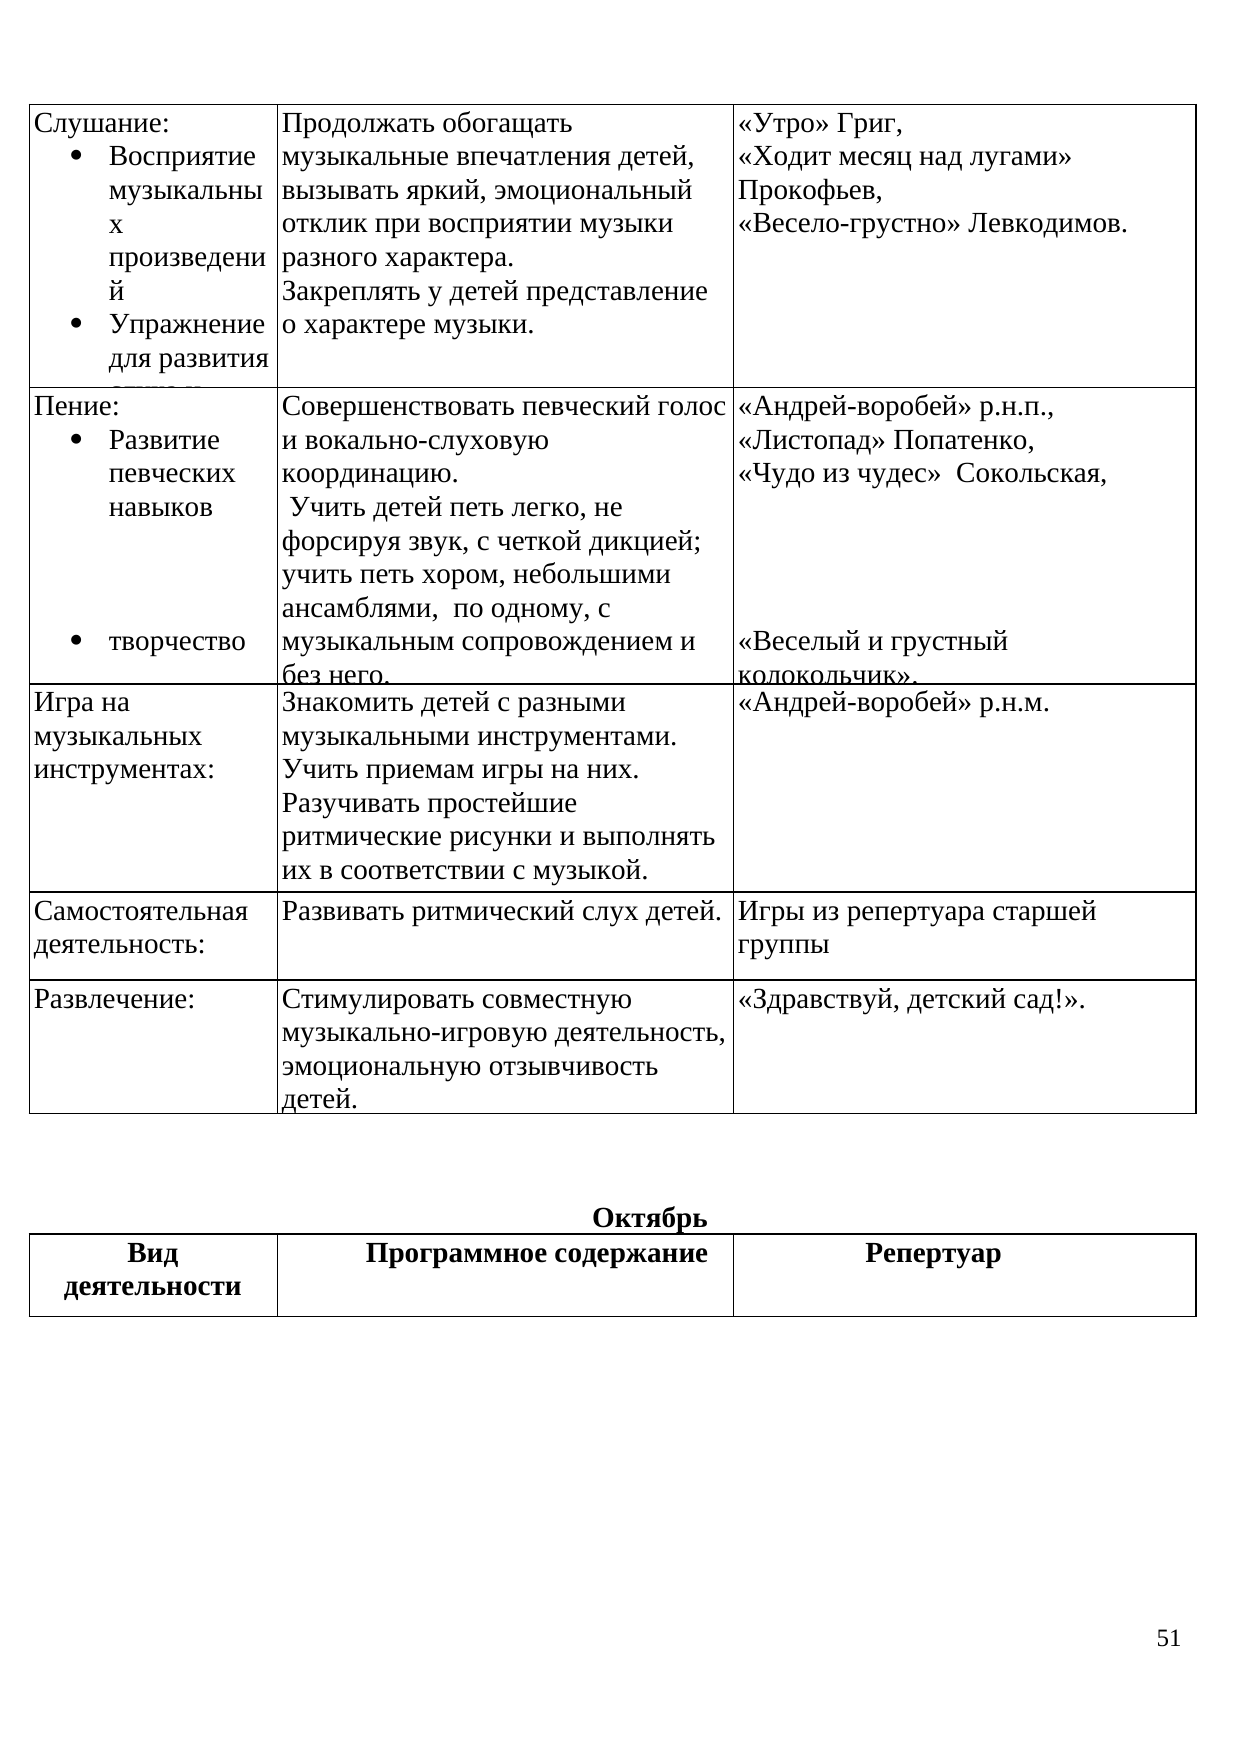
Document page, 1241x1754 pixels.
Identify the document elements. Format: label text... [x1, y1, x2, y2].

table_cell Самостоятельная деятельность: [30, 893, 277, 979]
table_cell «Утро» Григ, «Ходит месяц над лугами» Прокофьев, «Весело-грустно» Левкодимов. [734, 105, 1195, 387]
table_cell Продолжать обогащать музыкальные впечатления детей, вызывать яркий, эмоциональный отклик при восприятии музыки разного характера. Закреплять у детей представление о характере музыки. [278, 105, 733, 387]
text Октябрь [118, 1200, 1181, 1233]
table_header Репертуар [734, 1235, 1195, 1316]
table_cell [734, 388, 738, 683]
table_header Программное содержание [278, 1235, 733, 1316]
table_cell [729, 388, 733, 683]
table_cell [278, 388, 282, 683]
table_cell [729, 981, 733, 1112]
table_cell «Андрей-воробей» р.н.м. [734, 685, 1195, 891]
table_cell Игра на музыкальных инструментах: [30, 685, 277, 891]
table_cell Игры из репертуара старшей группы [734, 893, 1195, 979]
table_header Вид деятельности [30, 1235, 277, 1316]
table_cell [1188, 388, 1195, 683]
table_cell Знакомить детей с разными музыкальными инструментами. Учить приемам игры на них. Разучивать простейшие ритмические рисунки и выполнять их в соответствии с музыкой. [278, 685, 733, 891]
table_cell Пение: Развитие певческих навыков творчество [30, 388, 277, 683]
table_cell Слушание: Восприятие музыкальных произведений Упражнение для развития слуха и голоса [30, 105, 71, 387]
table_cell «Здравствуй, детский сад!». [734, 981, 1195, 1112]
table_cell Развивать ритмический слух детей. [278, 893, 733, 979]
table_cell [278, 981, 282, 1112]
table_cell Развлечение: [30, 981, 277, 1112]
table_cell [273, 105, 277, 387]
